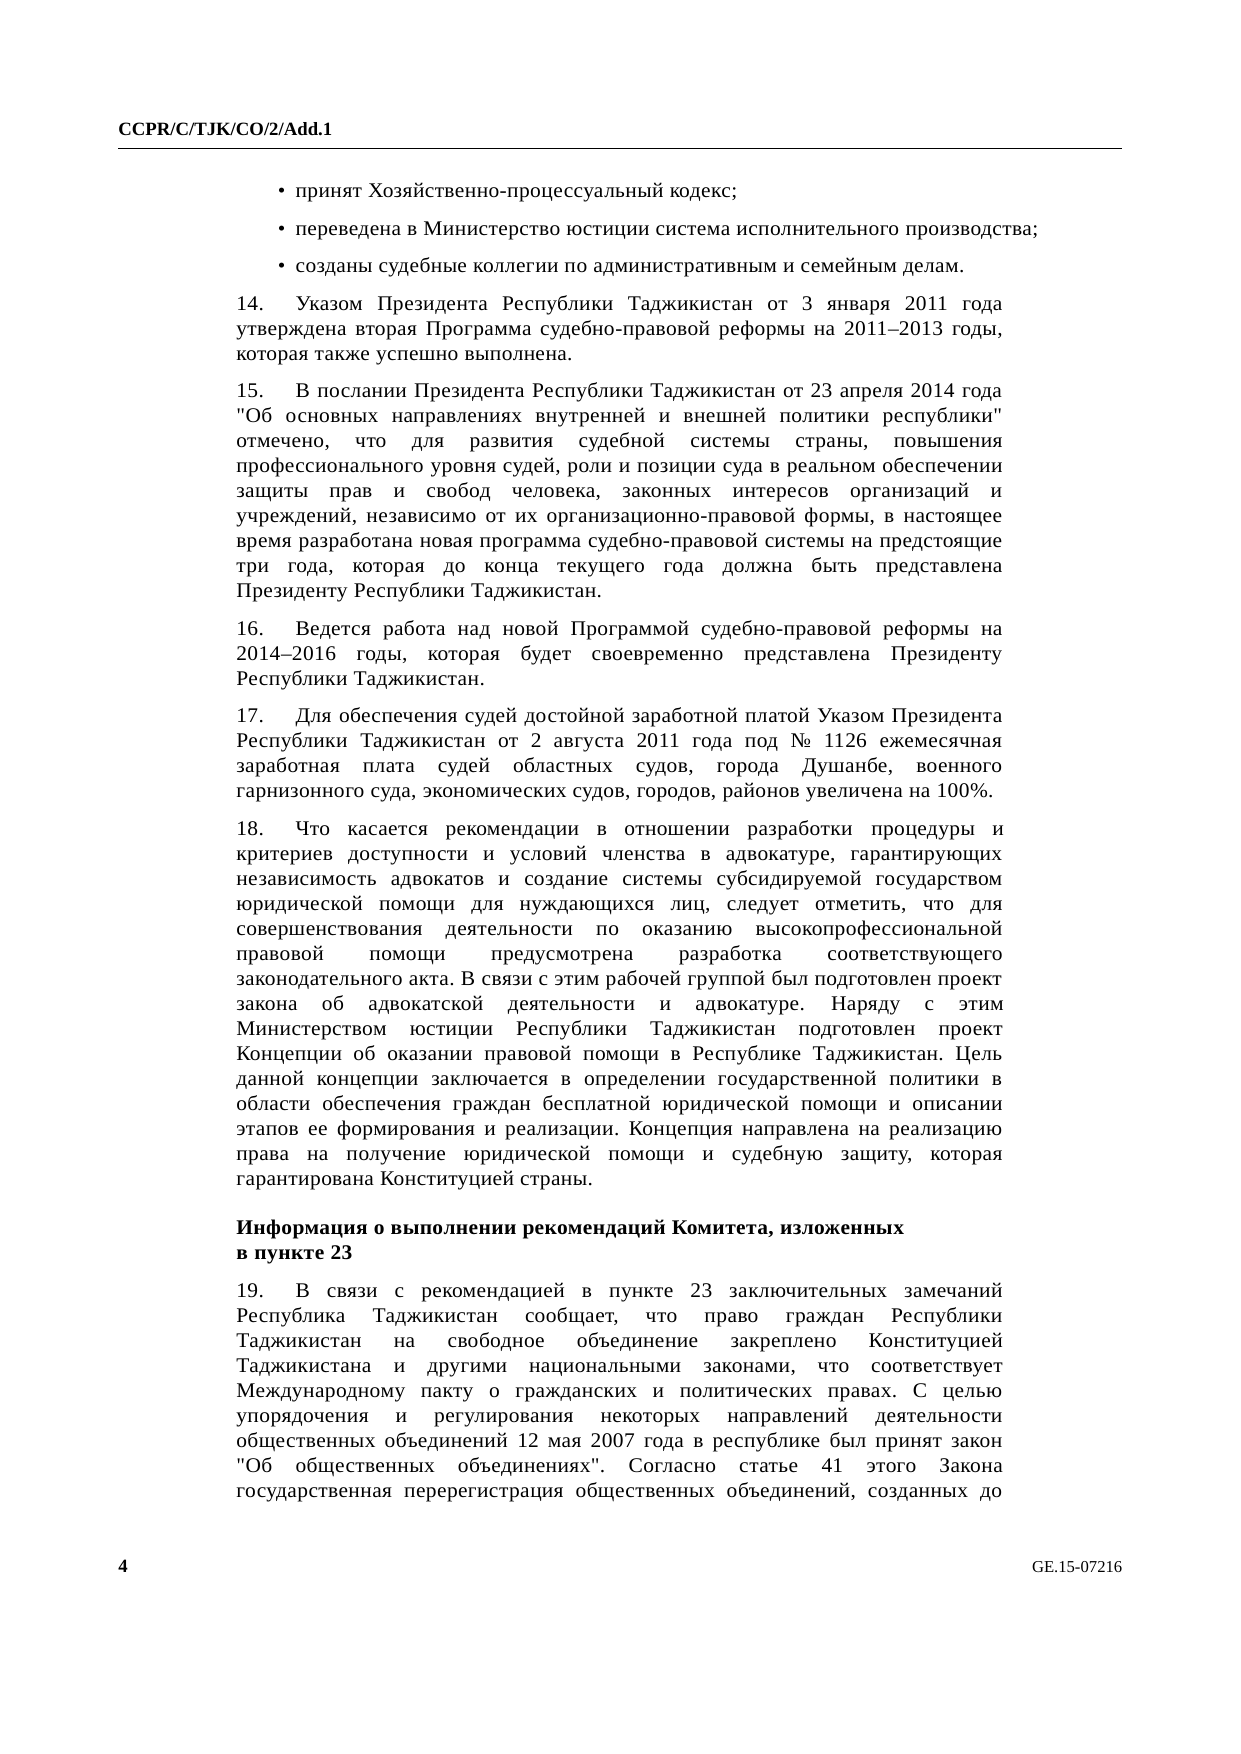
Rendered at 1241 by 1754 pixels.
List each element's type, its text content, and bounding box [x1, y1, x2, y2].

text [236, 1277, 1004, 1502]
text 14. Указом Президента Республики Таджикистан от 3 января 2011 года утверждена вторая Программа судебно-правовой реформы на 2011–2013 годы, которая также успешно выполнена. [236, 290, 1004, 365]
text созданы судебные коллегии по административным и семейным делам. [278, 252, 1122, 277]
text 18. Что касается рекомендации в отношении разработки процедуры и критериев доступности и условий членства в адвокатуре, гарантирующих независимость адвокатов и создание системы субсидируемой государством юридической помощи для нуждающихся лиц, следует отметить, что для совершенствования деятельности по оказанию высокопрофессиональной правовой помощи предусмотрена разработка соответствующего законодательного акта. В связи с этим рабочей группой был подготовлен проект закона об адвокатской деятельности и адвокатуре. Наряду с этим Министерством юстиции Республики Таджикистан подготовлен проект Концепции об оказании правовой помощи в Республике Таджикистан. Цель данной концепции заключается в определении государственной политики в области обеспечения граждан бесплатной юридической помощи и описании этапов ее формирования и реализации. Концепция направлена на реализацию права на получение юридической помощи и судебную защиту, которая гарантирована Конституцией страны. [236, 815, 1004, 1190]
text 16. Ведется работа над новой Программой судебно-правовой реформы на 2014–2016 годы, которая будет своевременно представлена Президенту Республики Таджикистан. [236, 615, 1004, 690]
text 15. В послании Президента Республики Таджикистан от 23 апреля 2014 года "Об основных направлениях внутренней и внешней политики республики" отмечено, что для развития судебной системы страны, повышения профессионального уровня судей, роли и позиции суда в реальном обеспечении защиты прав и свобод человека, законных интересов организаций и учреждений, независимо от их организационно-правовой формы, в настоящее время разработана новая программа судебно-правовой системы на предстоящие три года, которая до конца текущего года должна быть представлена Президенту Республики Таджикистан. [236, 377, 1004, 602]
text Информация о выполнении рекомендаций Комитета, изложенных в пункте 23 [118, 1215, 1004, 1265]
text переведена в Министерство юстиции система исполнительного производства; [278, 215, 1122, 240]
text принят Хозяйственно-процессуальный кодекс; [278, 177, 1122, 202]
text 17. Для обеспечения судей достойной заработной платой Указом Президента Республики Таджикистан от 2 августа 2011 года под № 1126 ежемесячная заработная плата судей областных судов, города Душанбе, военного гарнизонного суда, экономических судов, городов, районов увеличена на 100%. [236, 702, 1004, 802]
